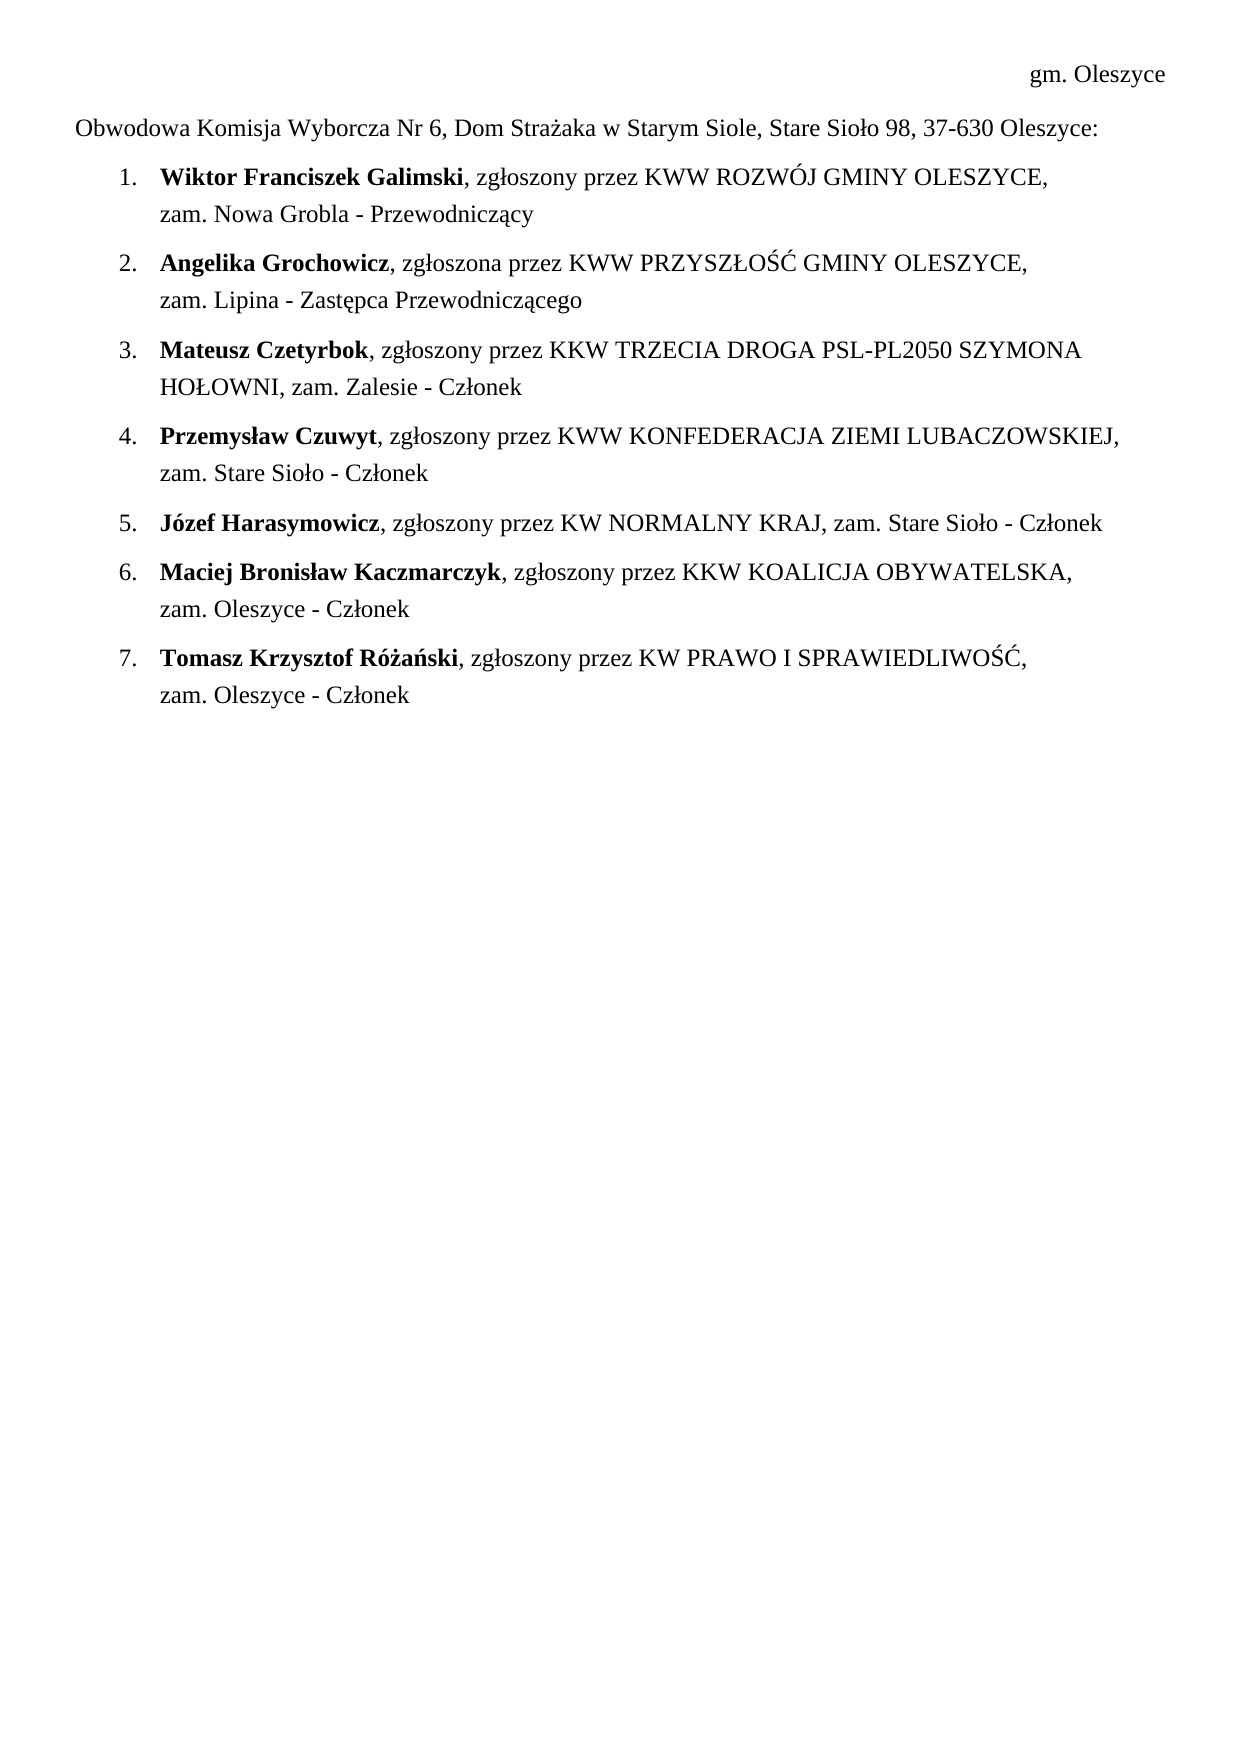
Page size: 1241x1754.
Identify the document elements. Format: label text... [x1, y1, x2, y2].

table_cell 5. [75, 502, 148, 551]
table_cell Maciej Bronisław Kaczmarczyk, zgłoszony przez KKW KOALICJA OBYWATELSKA, zam. Oleszyce - Członek [148, 551, 1138, 637]
table_cell 2. [75, 243, 148, 329]
table_cell 6. [75, 551, 148, 637]
text Obwodowa Komisja Wyborcza Nr 6, Dom Strażaka w Starym Siole, Stare Sioło 98, 37-630 Oleszyce: [75, 113, 1165, 142]
table_cell 7. [75, 638, 148, 724]
table_cell 3. [75, 329, 148, 415]
table_header 1. [75, 156, 148, 242]
table_header Wiktor Franciszek Galimski, zgłoszony przez KWW ROZWÓJ GMINY OLESZYCE, zam. Nowa Grobla - Przewodniczący [148, 156, 1138, 242]
text gm. Oleszyce [75, 59, 1165, 88]
table_cell Tomasz Krzysztof Różański, zgłoszony przez KW PRAWO I SPRAWIEDLIWOŚĆ, zam. Oleszyce - Członek [148, 638, 1138, 724]
table_cell Angelika Grochowicz, zgłoszona przez KWW PRZYSZŁOŚĆ GMINY OLESZYCE, zam. Lipina - Zastępca Przewodniczącego [148, 243, 1138, 329]
table_cell Przemysław Czuwyt, zgłoszony przez KWW KONFEDERACJA ZIEMI LUBACZOWSKIEJ, zam. Stare Sioło - Członek [148, 415, 1138, 502]
table_cell Józef Harasymowicz, zgłoszony przez KW NORMALNY KRAJ, zam. Stare Sioło - Członek [148, 502, 1138, 551]
table_cell 4. [75, 415, 148, 502]
table_cell Mateusz Czetyrbok, zgłoszony przez KKW TRZECIA DROGA PSL-PL2050 SZYMONA HOŁOWNI, zam. Zalesie - Członek [148, 329, 1138, 415]
